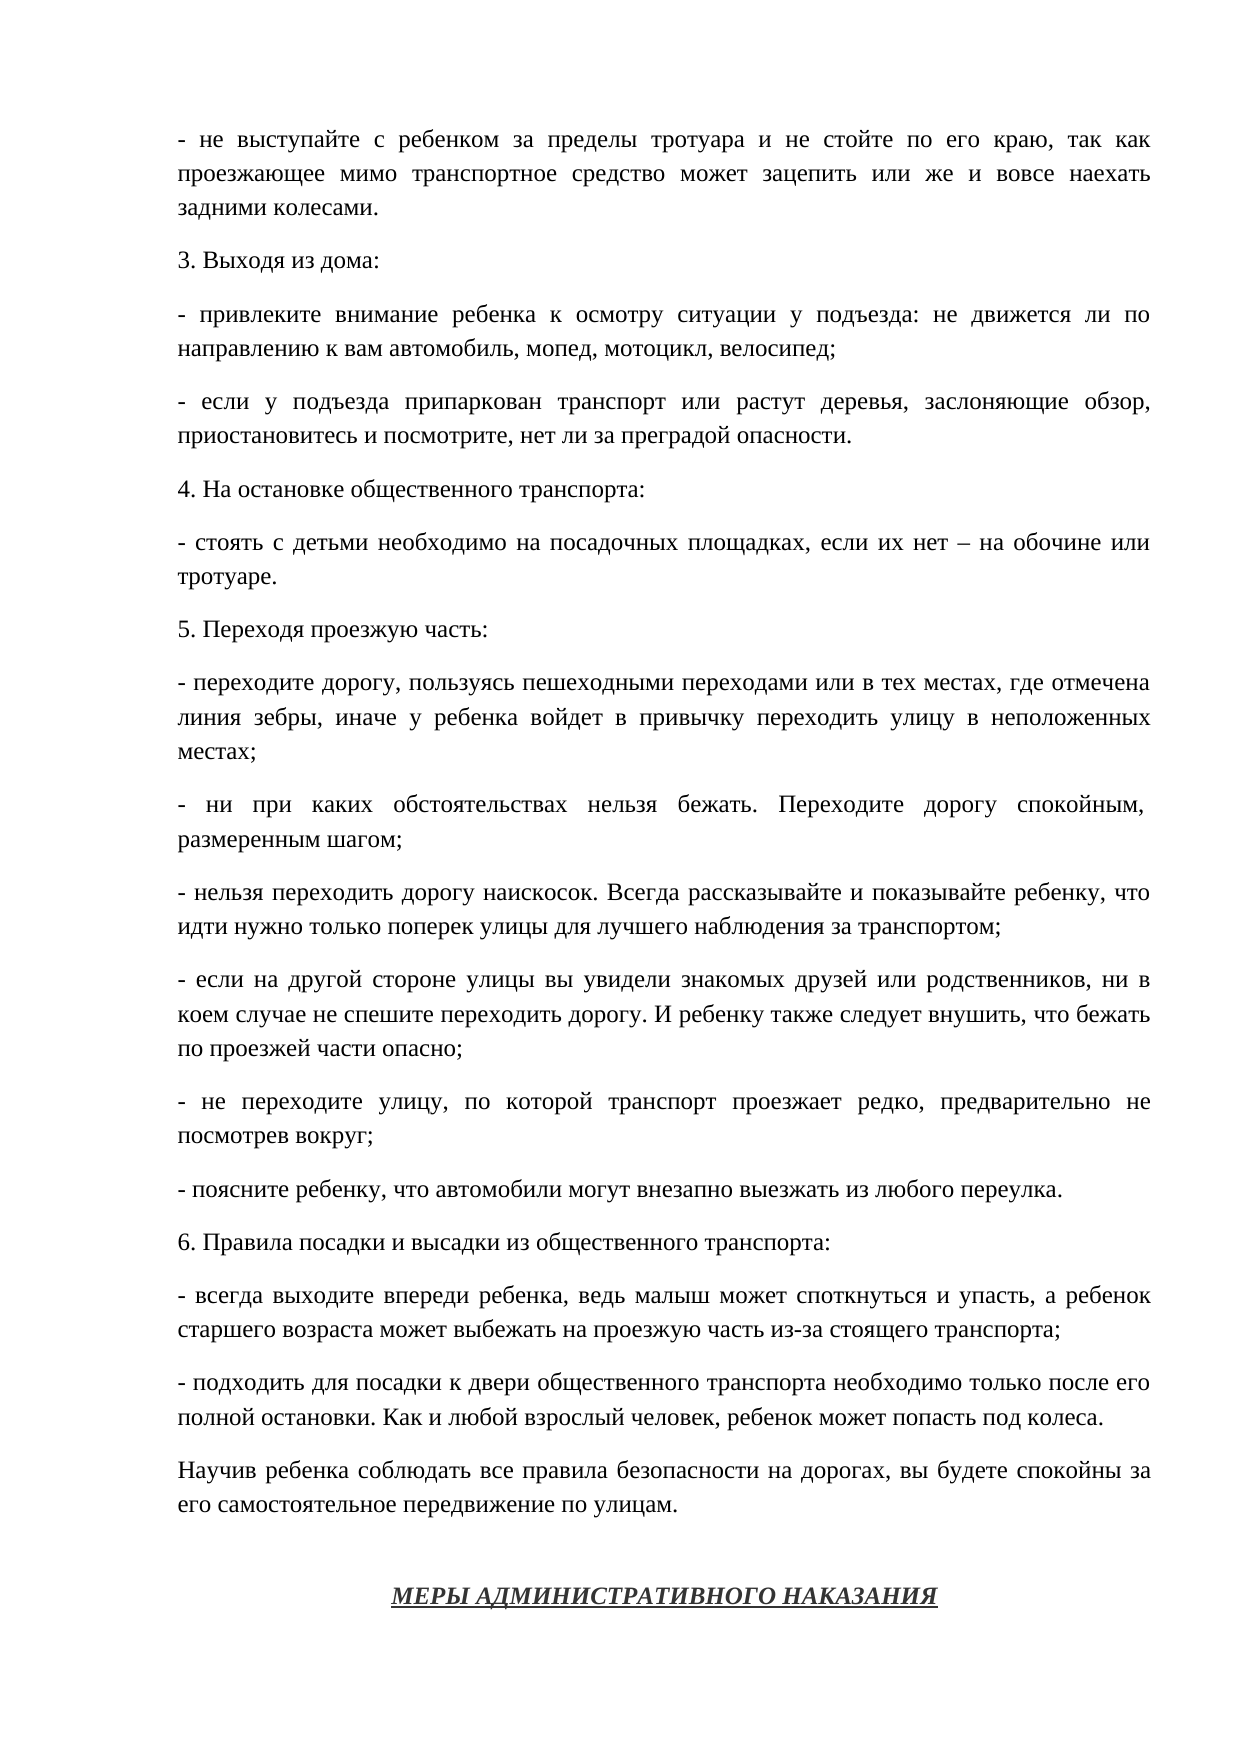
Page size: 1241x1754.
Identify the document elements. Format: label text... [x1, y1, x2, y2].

text - переходите дорогу, пользуясь пешеходными переходами или в тех местах, где отмечена линия зебры, иначе у ребенка войдет в привычку переходить улицу в неположенных местах; [177, 662, 1152, 765]
text 6. Правила посадки и высадки из общественного транспорта: [177, 1221, 1152, 1256]
text - ни при каких обстоятельствах нельзя бежать. Переходите дорогу спокойным, размеренным шагом; [177, 784, 1152, 852]
text - нельзя переходить дорогу наискосок. Всегда рассказывайте и показывайте ребенку, что идти нужно только поперек улицы для лучшего наблюдения за транспортом; [177, 871, 1152, 940]
text 3. Выходя из дома: [177, 240, 1152, 274]
text - подходить для посадки к двери общественного транспорта необходимо только после его полной остановки. Как и любой взрослый человек, ребенок может попасть под колеса. [177, 1362, 1152, 1431]
text - поясните ребенку, что автомобили могут внезапно выезжать из любого переулка. [177, 1168, 1152, 1202]
text - не переходите улицу, по которой транспорт проезжает редко, предварительно не посмотрев вокруг; [177, 1081, 1152, 1149]
text Научив ребенка соблюдать все правила безопасности на дорогах, вы будете спокойны за его самостоятельное передвижение по улицам. [177, 1449, 1152, 1518]
text 4. На остановке общественного транспорта: [177, 468, 1152, 502]
text - не выступайте с ребенком за пределы тротуара и не стойте по его краю, так как проезжающее мимо транспортное средство может зацепить или же и вовсе наехать задними колесами. [177, 118, 1152, 221]
text - привлеките внимание ребенка к осмотру ситуации у подъезда: не движется ли по направлению к вам автомобиль, мопед, мотоцикл, велосипед; [177, 293, 1152, 362]
text - всегда выходите впереди ребенка, ведь малыш может споткнуться и упасть, а ребенок старшего возраста может выбежать на проезжую часть из-за стоящего транспорта; [177, 1274, 1152, 1343]
text - если на другой стороне улицы вы увидели знакомых друзей или родственников, ни в коем случае не спешите переходить дорогу. И ребенку также следует внушить, что бежать по проезжей части опасно; [177, 959, 1152, 1062]
text - стоять с детьми необходимо на посадочных площадках, если их нет – на обочине или тротуаре. [177, 521, 1152, 590]
text - если у подъезда припаркован транспорт или растут деревья, заслоняющие обзор, приостановитесь и посмотрите, нет ли за преградой опасности. [177, 381, 1152, 449]
text 5. Переходя проезжую часть: [177, 609, 1152, 643]
text МЕРЫ АДМИНИСТРАТИВНОГО НАКАЗАНИЯ [177, 1581, 1152, 1610]
